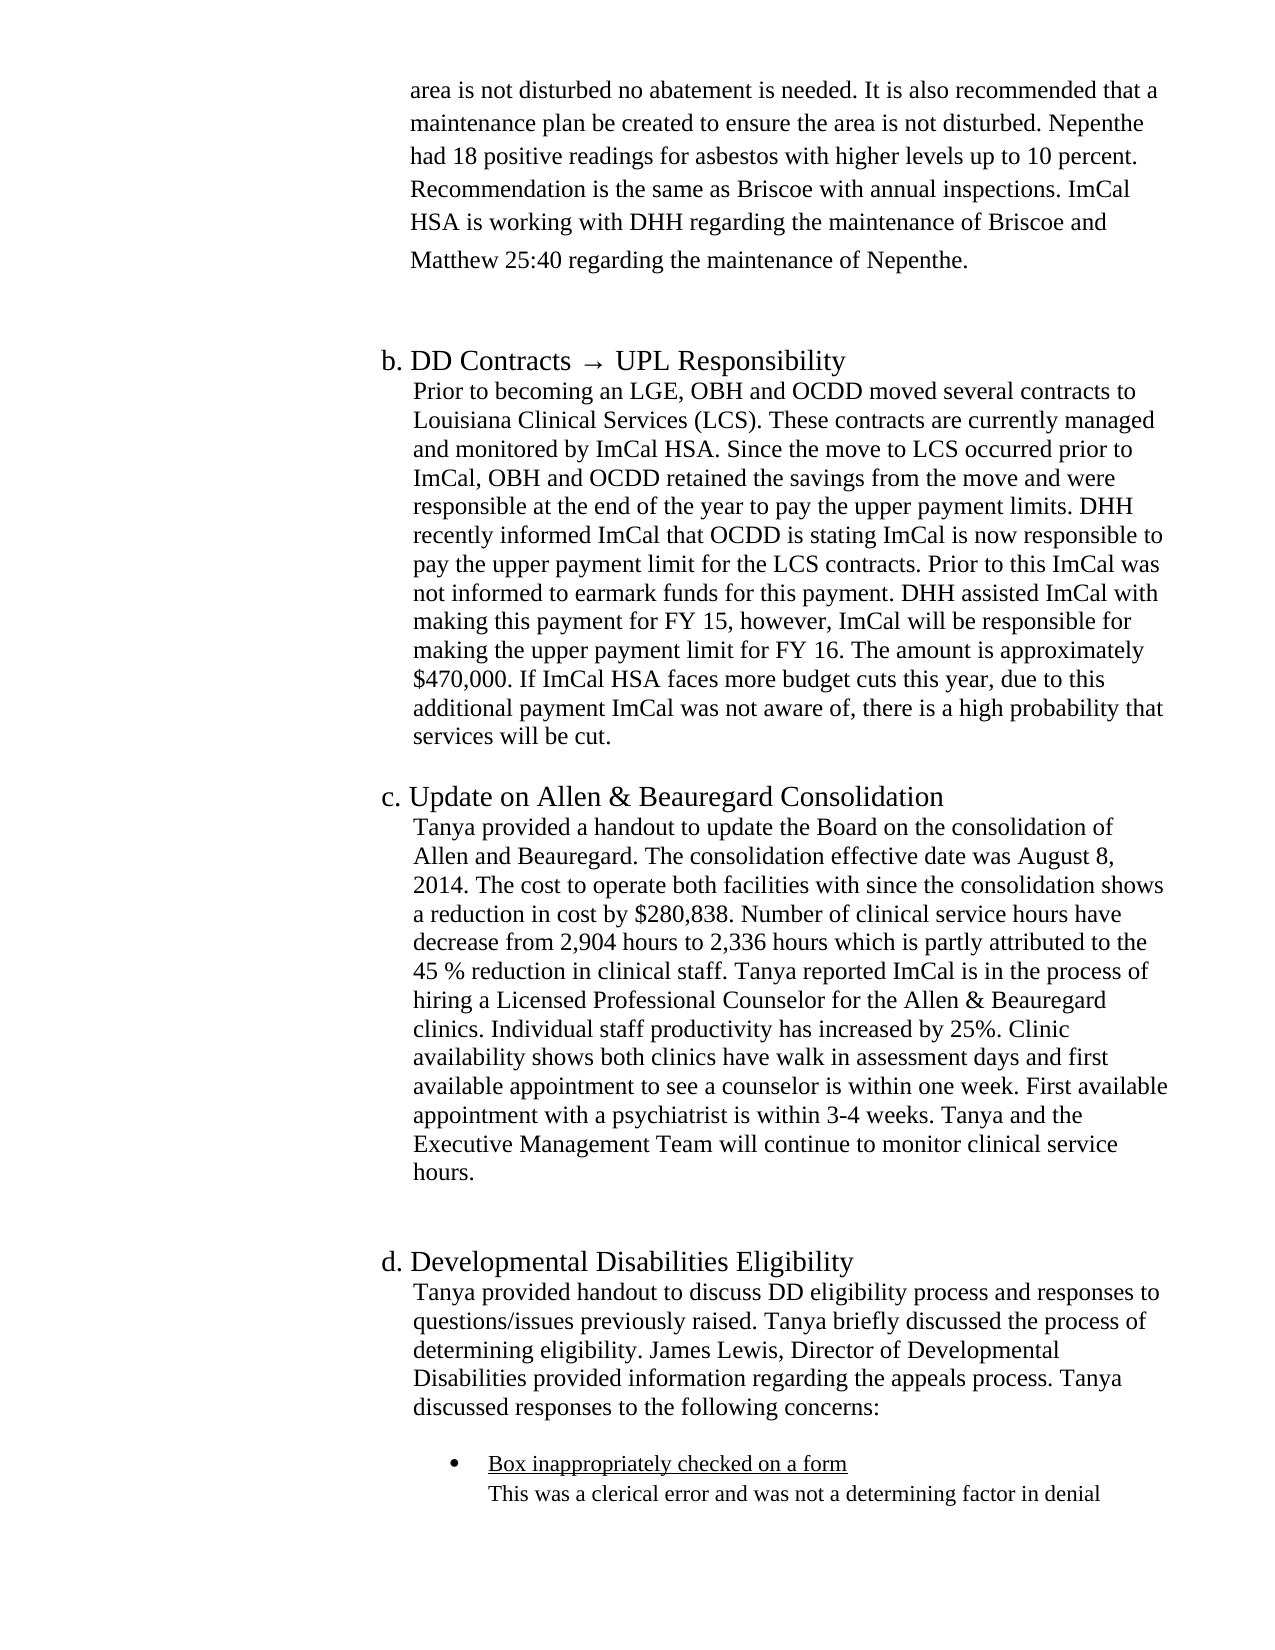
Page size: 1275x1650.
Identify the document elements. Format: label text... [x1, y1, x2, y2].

text Tanya provided a handout to update the Board on the consolidation of Allen and Beauregard. The consolidation effective date was August 8, 2014. The cost to operate both facilities with since the consolidation shows a reduction in cost by $280,838. Number of clinical service hours have decrease from 2,904 hours to 2,336 hours which is partly attributed to the 45 % reduction in clinical staff. Tanya reported ImCal is in the process of hiring a Licensed Professional Counselor for the Allen & Beauregard clinics. Individual staff productivity has increased by 25%. Clinic availability shows both clinics have walk in assessment days and first available appointment to see a counselor is within one week. First available appointment with a psychiatrist is within 3-4 weeks. Tanya and the Executive Management Team will continue to monitor clinical service hours. [413, 812, 1170, 1186]
text c. Update on Allen & Beauregard Consolidation [105, 779, 1170, 812]
list Box inappropriately checked on a form [450, 1450, 1170, 1476]
text d. Developmental Disabilities Eligibility [105, 1244, 1170, 1277]
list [410, 75, 1170, 317]
text Prior to becoming an LGE, OBH and OCDD moved several contracts to Louisiana Clinical Services (LCS). These contracts are currently managed and monitored by ImCal HSA. Since the move to LCS occurred prior to ImCal, OBH and OCDD retained the savings from the move and were responsible at the end of the year to pay the upper payment limits. DHH recently informed ImCal that OCDD is stating ImCal is now responsible to pay the upper payment limit for the LCS contracts. Prior to this ImCal was not informed to earmark funds for this payment. DHH assisted ImCal with making this payment for FY 15, however, ImCal will be responsible for making the upper payment limit for FY 16. The amount is approximately $470,000. If ImCal HSA faces more budget cuts this year, due to this additional payment ImCal was not aware of, there is a high probability that services will be cut. [413, 376, 1170, 750]
list This was a clerical error and was not a determining factor in denial [488, 1480, 1170, 1506]
text Tanya provided handout to discuss DD eligibility process and responses to questions/issues previously raised. Tanya briefly discussed the process of determining eligibility. James Lewis, Director of Developmental Disabilities provided information regarding the appeals process. Tanya discussed responses to the following concerns: [413, 1277, 1170, 1421]
text b. DD Contracts → UPL Responsibility [105, 343, 1170, 376]
